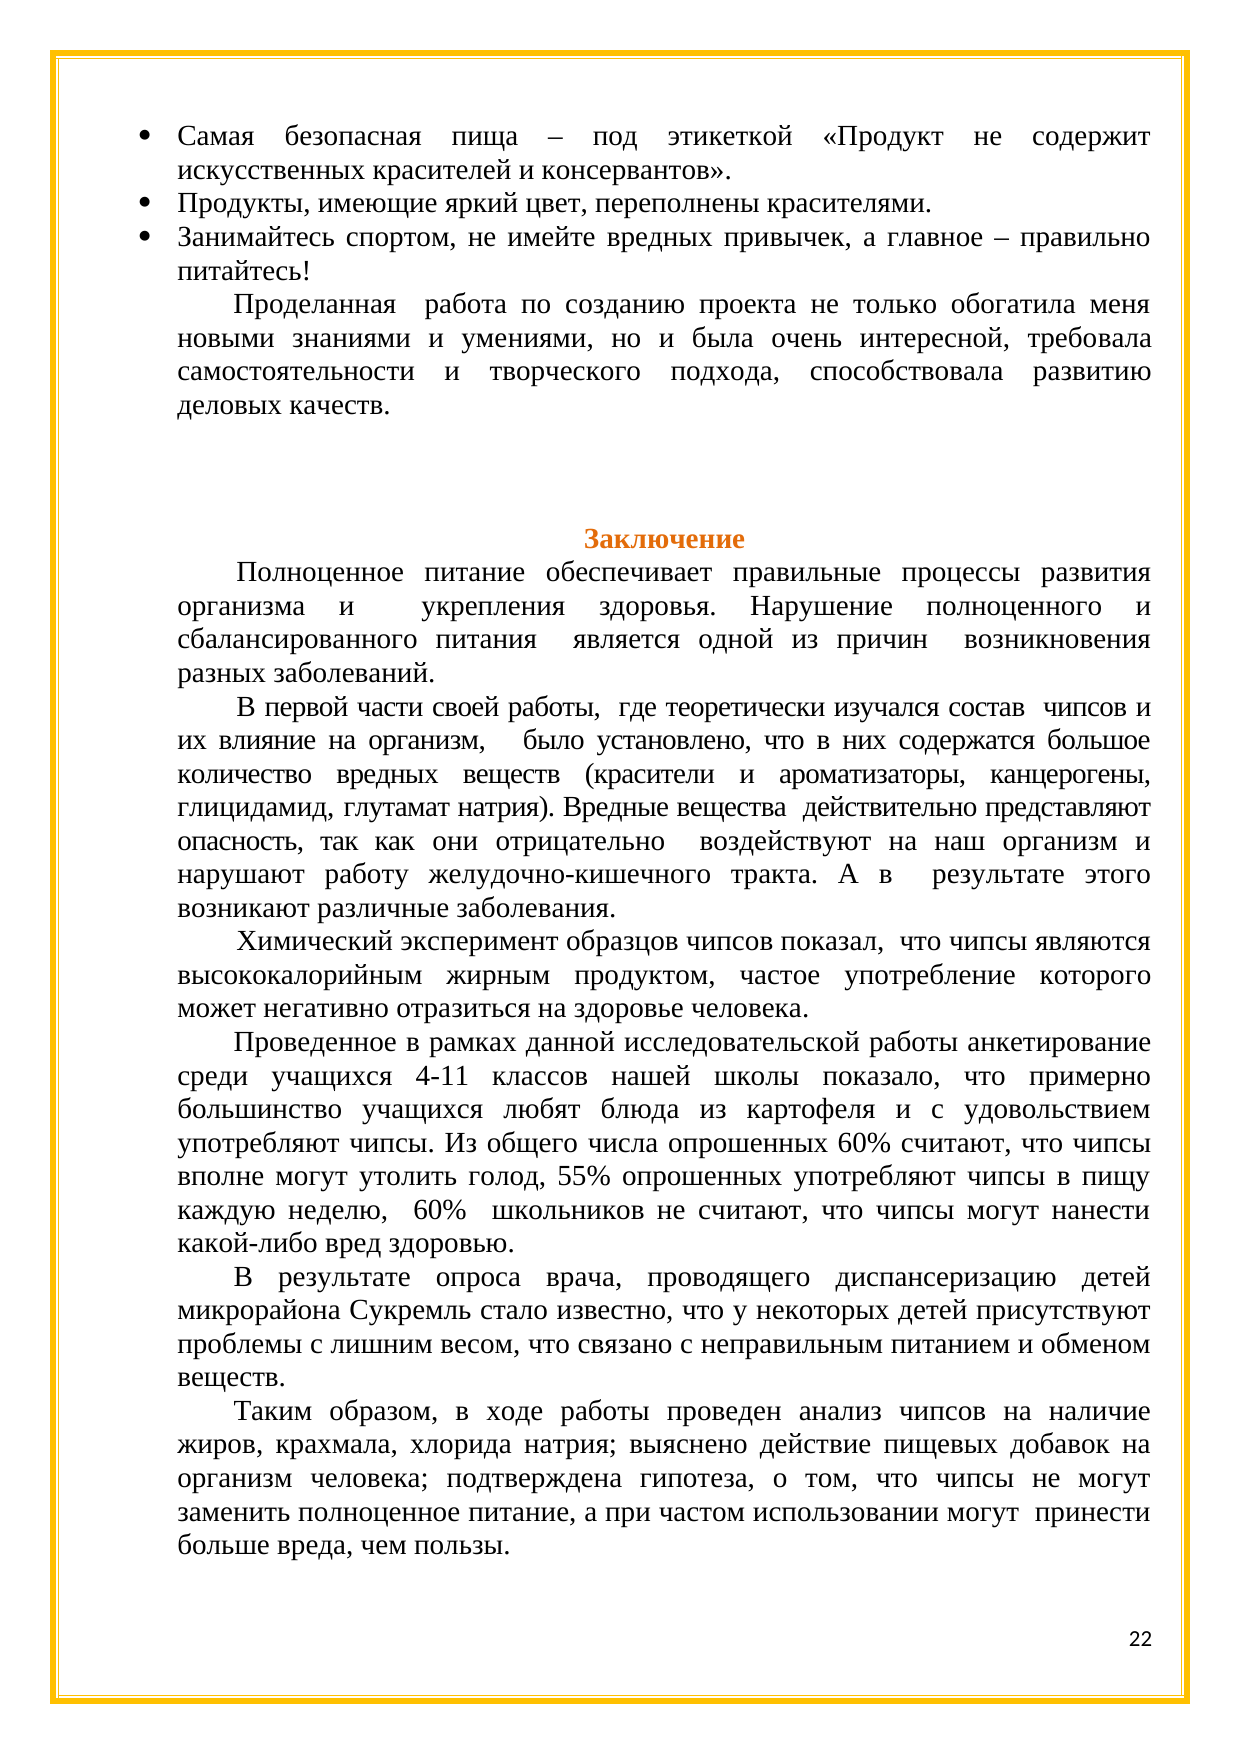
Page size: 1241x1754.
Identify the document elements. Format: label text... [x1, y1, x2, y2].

text В первой части своей работы, где теоретически изучался состав чипсов и их влияние на организм, было установлено, что в них содержатся большое количество вредных веществ (красители и ароматизаторы, канцерогены, глицидамид, глутамат натрия). Вредные вещества действительно представляют опасность, так как они отрицательно воздействуют на наш организм и нарушают работу желудочно-кишечного тракта. А в результате этого возникают различные заболевания. [177, 689, 1152, 923]
text Проделанная работа по созданию проекта не только обогатила меня новыми знаниями и умениями, но и была очень интересной, требовала самостоятельности и творческого подхода, способствовала развитию деловых качеств. [177, 286, 1152, 420]
text Проведенное в рамках данной исследовательской работы анкетирование среди учащихся 4-11 классов нашей школы показало, что примерно большинство учащихся любят блюда из картофеля и с удовольствием употребляют чипсы. Из общего числа опрошенных 60% считают, что чипсы вполне могут утолить голод, 55% опрошенных употребляют чипсы в пищу каждую неделю, 60% школьников не считают, что чипсы могут нанести какой-либо вред здоровью. [177, 1024, 1152, 1259]
list Продукты, имеющие яркий цвет, переполнены красителями. [139, 185, 1152, 219]
list Занимайтесь спортом, не имейте вредных привычек, а главное – правильно питайтесь! [139, 219, 1152, 286]
text Химический эксперимент образцов чипсов показал, что чипсы являются высококалорийным жирным продуктом, частое употребление которого может негативно отразиться на здоровье человека. [177, 923, 1152, 1024]
text Заключение [177, 521, 1152, 554]
text Полноценное питание обеспечивает правильные процессы развития организма и укрепления здоровья. Нарушение полноценного и сбалансированного питания является одной из причин возникновения разных заболеваний. [177, 554, 1152, 689]
text В результате опроса врача, проводящего диспансеризацию детей микрорайона Сукремль стало известно, что у некоторых детей присутствуют проблемы с лишним весом, что связано с неправильным питанием и обменом веществ. [177, 1259, 1152, 1393]
list Самая безопасная пища – под этикеткой «Продукт не содержит искусственных красителей и консервантов». [139, 118, 1152, 185]
text Таким образом, в ходе работы проведен анализ чипсов на наличие жиров, крахмала, хлорида натрия; выяснено действие пищевых добавок на организм человека; подтверждена гипотеза, о том, что чипсы не могут заменить полноценное питание, а при частом использовании могут принести больше вреда, чем пользы. [177, 1393, 1152, 1561]
